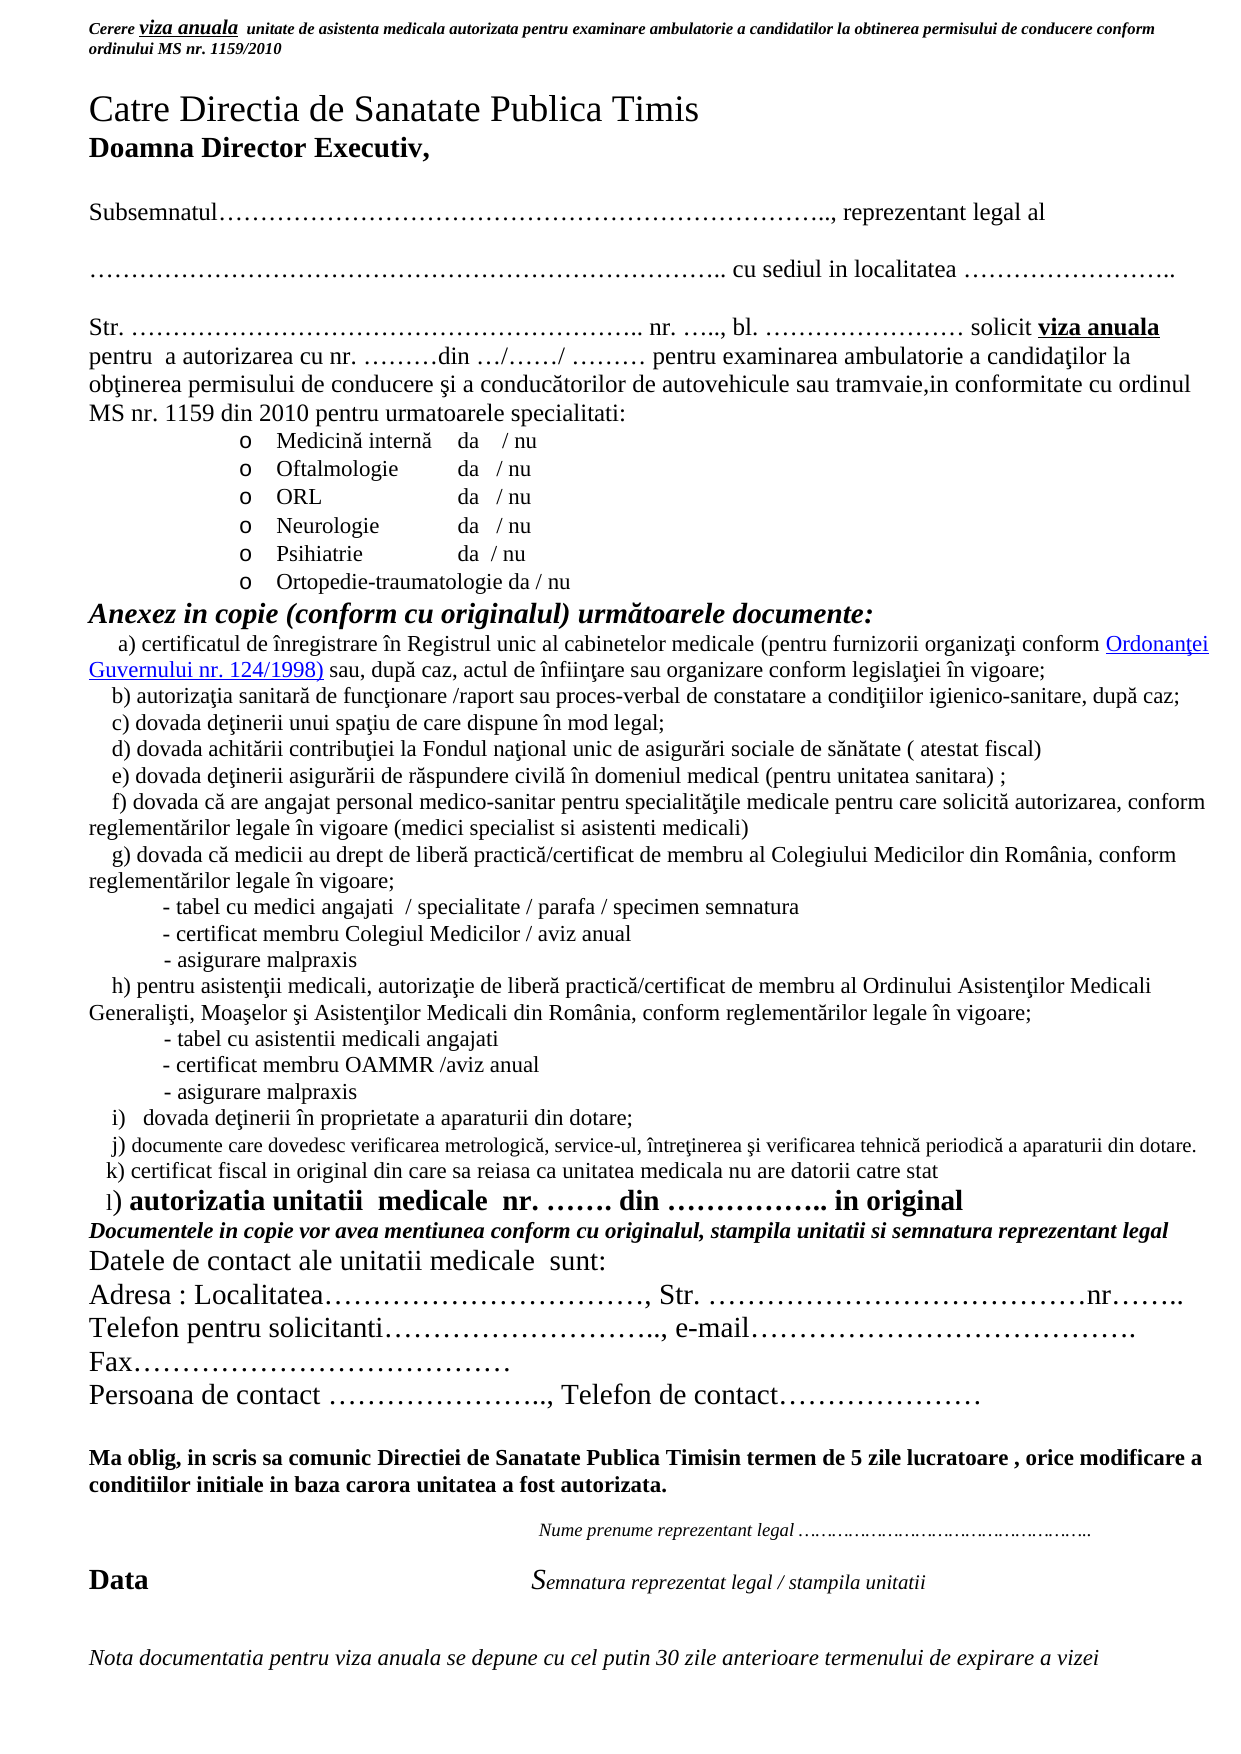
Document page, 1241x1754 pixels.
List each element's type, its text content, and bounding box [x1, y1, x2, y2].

text - certificat membru OAMMR /aviz anual [89, 1052, 1211, 1078]
text - tabel cu asistentii medicali angajati [89, 1025, 1211, 1052]
text Fax………………………………… [89, 1344, 1211, 1377]
text Persoana de contact ………………….., Telefon de contact………………… [89, 1377, 1211, 1411]
text k) certificat fiscal in original din care sa reiasa ca unitatea medicala nu are datorii catre stat [89, 1157, 1211, 1183]
text ………………………………………………………………….. cu sediul in localitatea …………………….. [89, 254, 1211, 283]
text Cerere viza anuala unitate de asistenta medicala autorizata pentru examinare ambulatorie a candidatilor la obtinerea permisului de conducere conform ordinului MS nr. 1159/2010 [89, 15, 1211, 58]
text j) documente care dovedesc verificarea metrologică, service-ul, întreţinerea şi verificarea tehnică periodică a aparaturii din dotare. [89, 1131, 1211, 1157]
text Catre Directia de Sanatate Publica Timis [70, 87, 1211, 130]
list Ortopedie-traumatologie da / nu [239, 568, 1211, 596]
list Oftalmologie da / nu [239, 455, 1211, 483]
text Nota documentatia pentru viza anuala se depune cu cel putin 30 zile anterioare termenului de expirare a vizei [89, 1643, 1211, 1670]
text Nume prenume reprezentant legal …………………………………………….. [464, 1519, 1211, 1540]
text Documentele in copie vor avea mentiunea conform cu originalul, stampila unitatii si semnatura reprezentant legal [89, 1217, 1211, 1243]
text c) dovada deţinerii unui spaţiu de care dispune în mod legal; [89, 709, 1211, 735]
text - asigurare malpraxis [89, 946, 1211, 972]
text a) certificatul de înregistrare în Registrul unic al cabinetelor medicale (pentru furnizorii organizaţi conform <LLNK 11998 124131 301 0 34>Ordonanţei Guvernului nr. 124/1998) sau, după caz, actul de înfiinţare sau organizare conform legislaţiei în vigoare; [89, 630, 1211, 683]
text b) autorizaţia sanitară de funcţionare /raport sau proces-verbal de constatare a condiţiilor igienico-sanitare, după caz; [89, 683, 1211, 709]
text d) dovada achitării contribuţiei naţional unic de asigurări sociale de sănătate ( atestat fiscal) [89, 735, 1211, 762]
text - asigurare malpraxis [164, 1078, 1211, 1104]
text Telefon pentru solicitanti……………………….., e-mail…………………………………. [89, 1310, 1211, 1344]
text Subsemnatul……………………………………………………………….., reprezentant legal al [89, 197, 1211, 226]
text Doamna Director Executiv, [89, 130, 1211, 163]
text g) dovada că medicii au drept de liberă practică/certificat de membru al Colegiului Medicilor din România, conform reglementărilor legale în vigoare; [89, 841, 1211, 893]
text e) dovada deţinerii asigurării de răspundere civilă în domeniul medical (pentru unitatea sanitara) ; [89, 762, 1211, 788]
text Str. …………………………………………………….. nr. ….., bl. …………………… solicit viza anuala pentru a autorizarea cu nr. ………din …/……/ ……… pentru examinarea ambulatorie a candidaţilor la obţinerea permisului de conducere şi a conducătorilor de autovehicule sau tramvaie,in conformitate cu ordinul MS nr. 1159 din 2010 pentru urmatoarele specialitati: [89, 312, 1211, 427]
text Adresa : Localitatea……………………………, Str. …………………………………nr…….. [89, 1277, 1211, 1310]
list ORL da / nu [239, 483, 1211, 512]
text Anexez in copie (conform cu originalul) următoarele documente: [89, 596, 1211, 630]
text Datele de contact ale unitatii medicale sunt: [89, 1243, 1211, 1277]
text Data Semnatura reprezentat legal / stampila unitatii [89, 1562, 1211, 1595]
text l) autorizatia unitatii medicale nr. ……. din …………….. in original [89, 1183, 1211, 1217]
list Neurologie da / nu [239, 512, 1211, 540]
text h) pentru asistenţii medicali, autorizaţie de liberă practică/certificat de membru al Ordinului Asistenţilor Medicali Generalişti, Moaşelor şi Asistenţilor Medicali din România, conform reglementărilor legale în vigoare; [89, 972, 1211, 1025]
text - certificat membru Colegiul Medicilor / aviz anual [89, 920, 1211, 946]
text - tabel cu medici angajati / specialitate / parafa / specimen semnatura [89, 893, 1211, 920]
list Psihiatrie da / nu [239, 540, 1211, 568]
text f) dovada că are angajat personal medico-sanitar pentru specialităţile medicale pentru care solicită autorizarea, conform reglementărilor legale în vigoare (medici specialist si asistenti medicali) [89, 788, 1211, 841]
text Ma oblig, in scris sa comunic Directiei de Sanatate Publica Timisin termen de 5 zile lucratoare , orice modificare a conditiilor initiale in baza carora unitatea a fost autorizata. [89, 1444, 1211, 1497]
list Medicină internă da / nu [239, 427, 1211, 455]
text i) dovada deţinerii în proprietate a aparaturii din dotare; [89, 1104, 1211, 1131]
